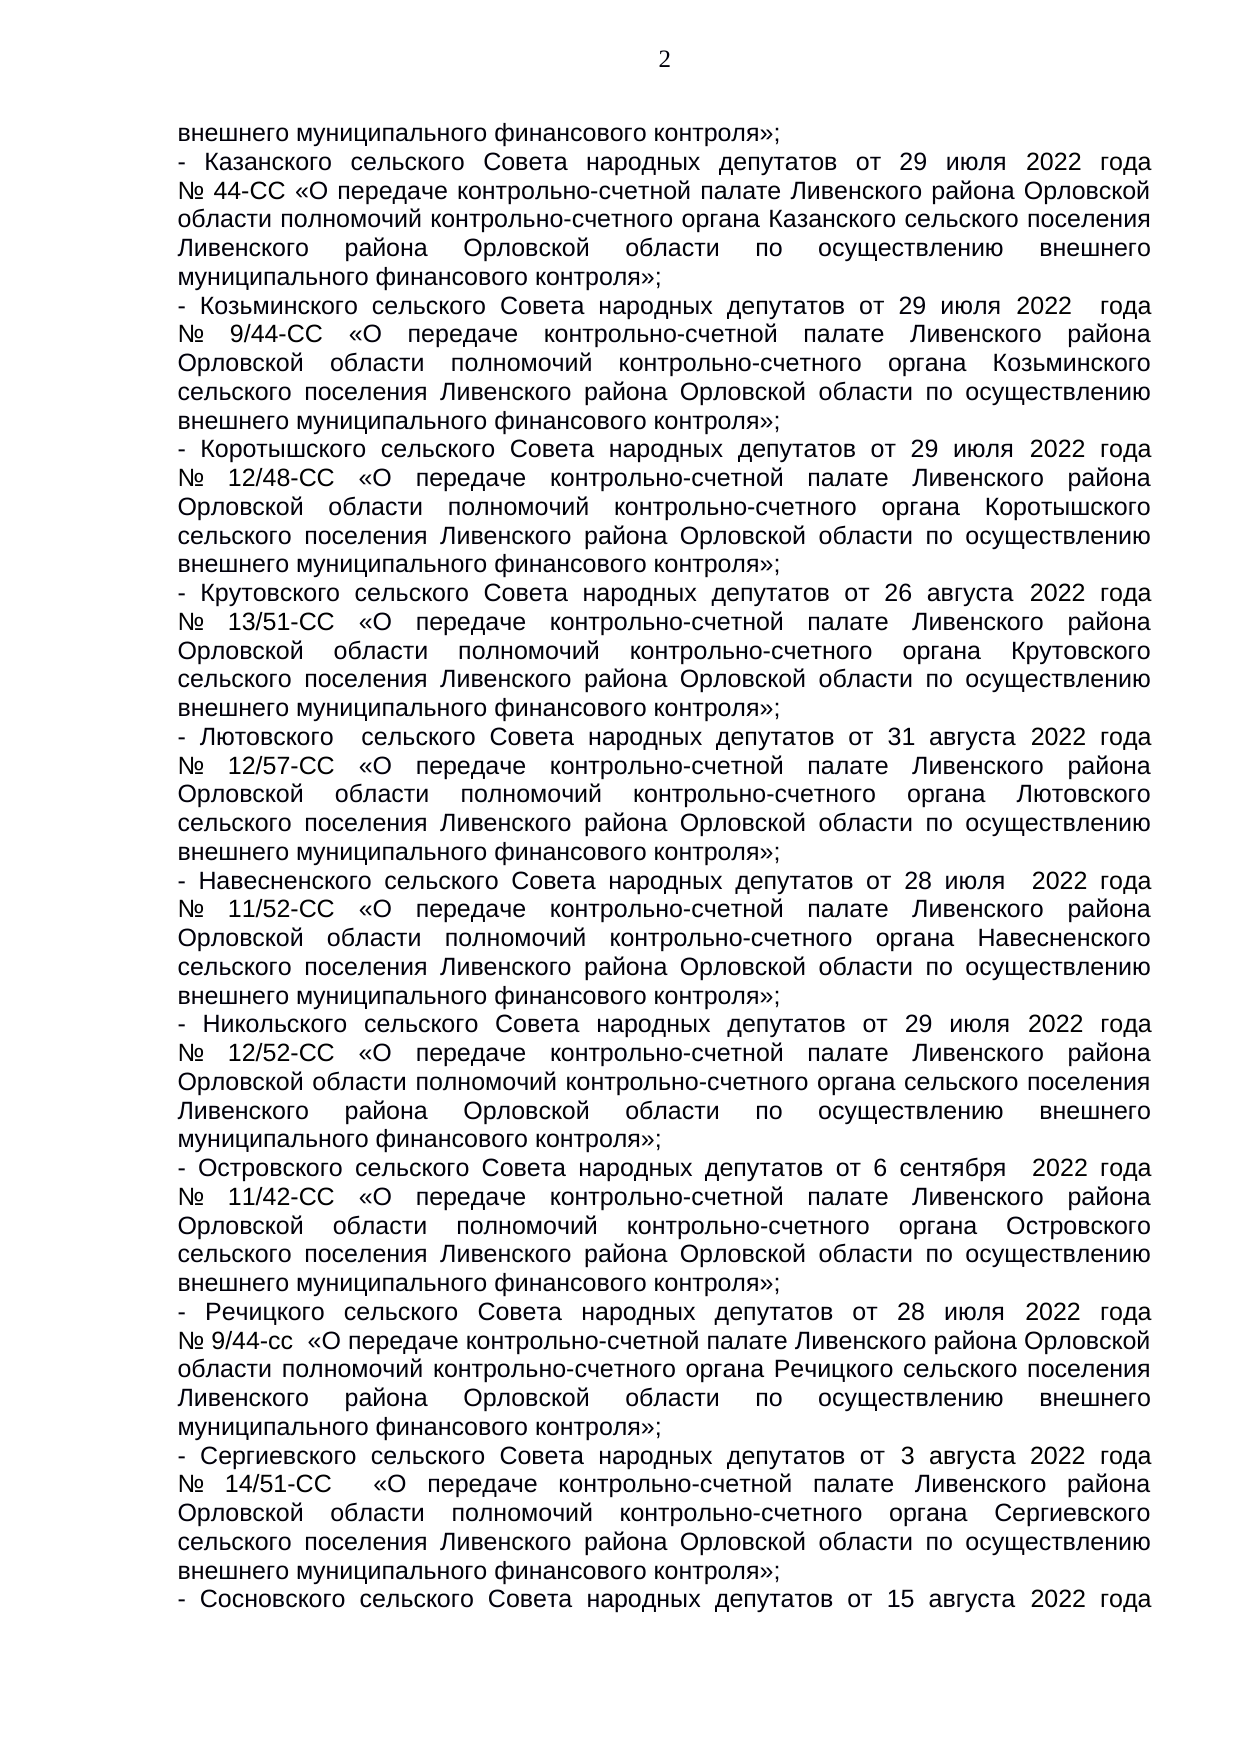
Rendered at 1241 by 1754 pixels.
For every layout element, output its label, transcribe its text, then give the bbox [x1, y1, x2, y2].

text - Казанского сельского Совета народных депутатов от 29 июля 2022 года № 44-СС «О передаче контрольно-счетной палате Ливенского района Орловской области полномочий контрольно-счетного органа Казанского сельского поселения Ливенского района Орловской области по осуществлению внешнего муниципального финансового контроля»; [177, 147, 1152, 291]
text - Никольского сельского Совета народных депутатов от 29 июля 2022 года № 12/52-СС «О передаче контрольно-счетной палате Ливенского района Орловской области полномочий контрольно-счетного органа сельского поселения Ливенского района Орловской области по осуществлению внешнего муниципального финансового контроля»; [177, 1009, 1152, 1153]
text - Коротышского сельского Совета народных депутатов от 29 июля 2022 года № 12/48-СС «О передаче контрольно-счетной палате Ливенского района Орловской области полномочий контрольно-счетного органа Коротышского сельского поселения Ливенского района Орловской области по осуществлению внешнего муниципального финансового контроля»; [177, 434, 1152, 578]
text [177, 118, 1152, 147]
text - Навесненского сельского Совета народных депутатов от 28 июля 2022 года № 11/52-СС «О передаче контрольно-счетной палате Ливенского района Орловской области полномочий контрольно-счетного органа Навесненского сельского поселения Ливенского района Орловской области по осуществлению внешнего муниципального финансового контроля»; [177, 866, 1152, 1009]
text - Крутовского сельского Совета народных депутатов от 26 августа 2022 года № 13/51-СС «О передаче контрольно-счетной палате Ливенского района Орловской области полномочий контрольно-счетного органа Крутовского сельского поселения Ливенского района Орловской области по осуществлению внешнего муниципального финансового контроля»; [177, 578, 1152, 722]
text - Островского сельского Совета народных депутатов от 6 сентября 2022 года № 11/42-СС «О передаче контрольно-счетной палате Ливенского района Орловской области полномочий контрольно-счетного органа Островского сельского поселения Ливенского района Орловской области по осуществлению внешнего муниципального финансового контроля»; [177, 1153, 1152, 1297]
text - Козьминского сельского Совета народных депутатов от 29 июля 2022 года № 9/44-СС «О передаче контрольно-счетной палате Ливенского района Орловской области полномочий контрольно-счетного органа Козьминского сельского поселения Ливенского района Орловской области по осуществлению внешнего муниципального финансового контроля»; [177, 291, 1152, 434]
text - Речицкого сельского Совета народных депутатов от 28 июля 2022 года № 9/44-сс «О передаче контрольно-счетной палате Ливенского района Орловской области полномочий контрольно-счетного органа Речицкого сельского поселения Ливенского района Орловской области по осуществлению внешнего муниципального финансового контроля»; [177, 1297, 1152, 1441]
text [177, 1584, 1152, 1613]
text - Лютовского сельского Совета народных депутатов от 31 августа 2022 года № 12/57-СС «О передаче контрольно-счетной палате Ливенского района Орловской области полномочий контрольно-счетного органа Лютовского сельского поселения Ливенского района Орловской области по осуществлению внешнего муниципального финансового контроля»; [177, 722, 1152, 866]
text - Сергиевского сельского Совета народных депутатов от 3 августа 2022 года № 14/51-СС «О передаче контрольно-счетной палате Ливенского района Орловской области полномочий контрольно-счетного органа Сергиевского сельского поселения Ливенского района Орловской области по осуществлению внешнего муниципального финансового контроля»; [177, 1441, 1152, 1584]
